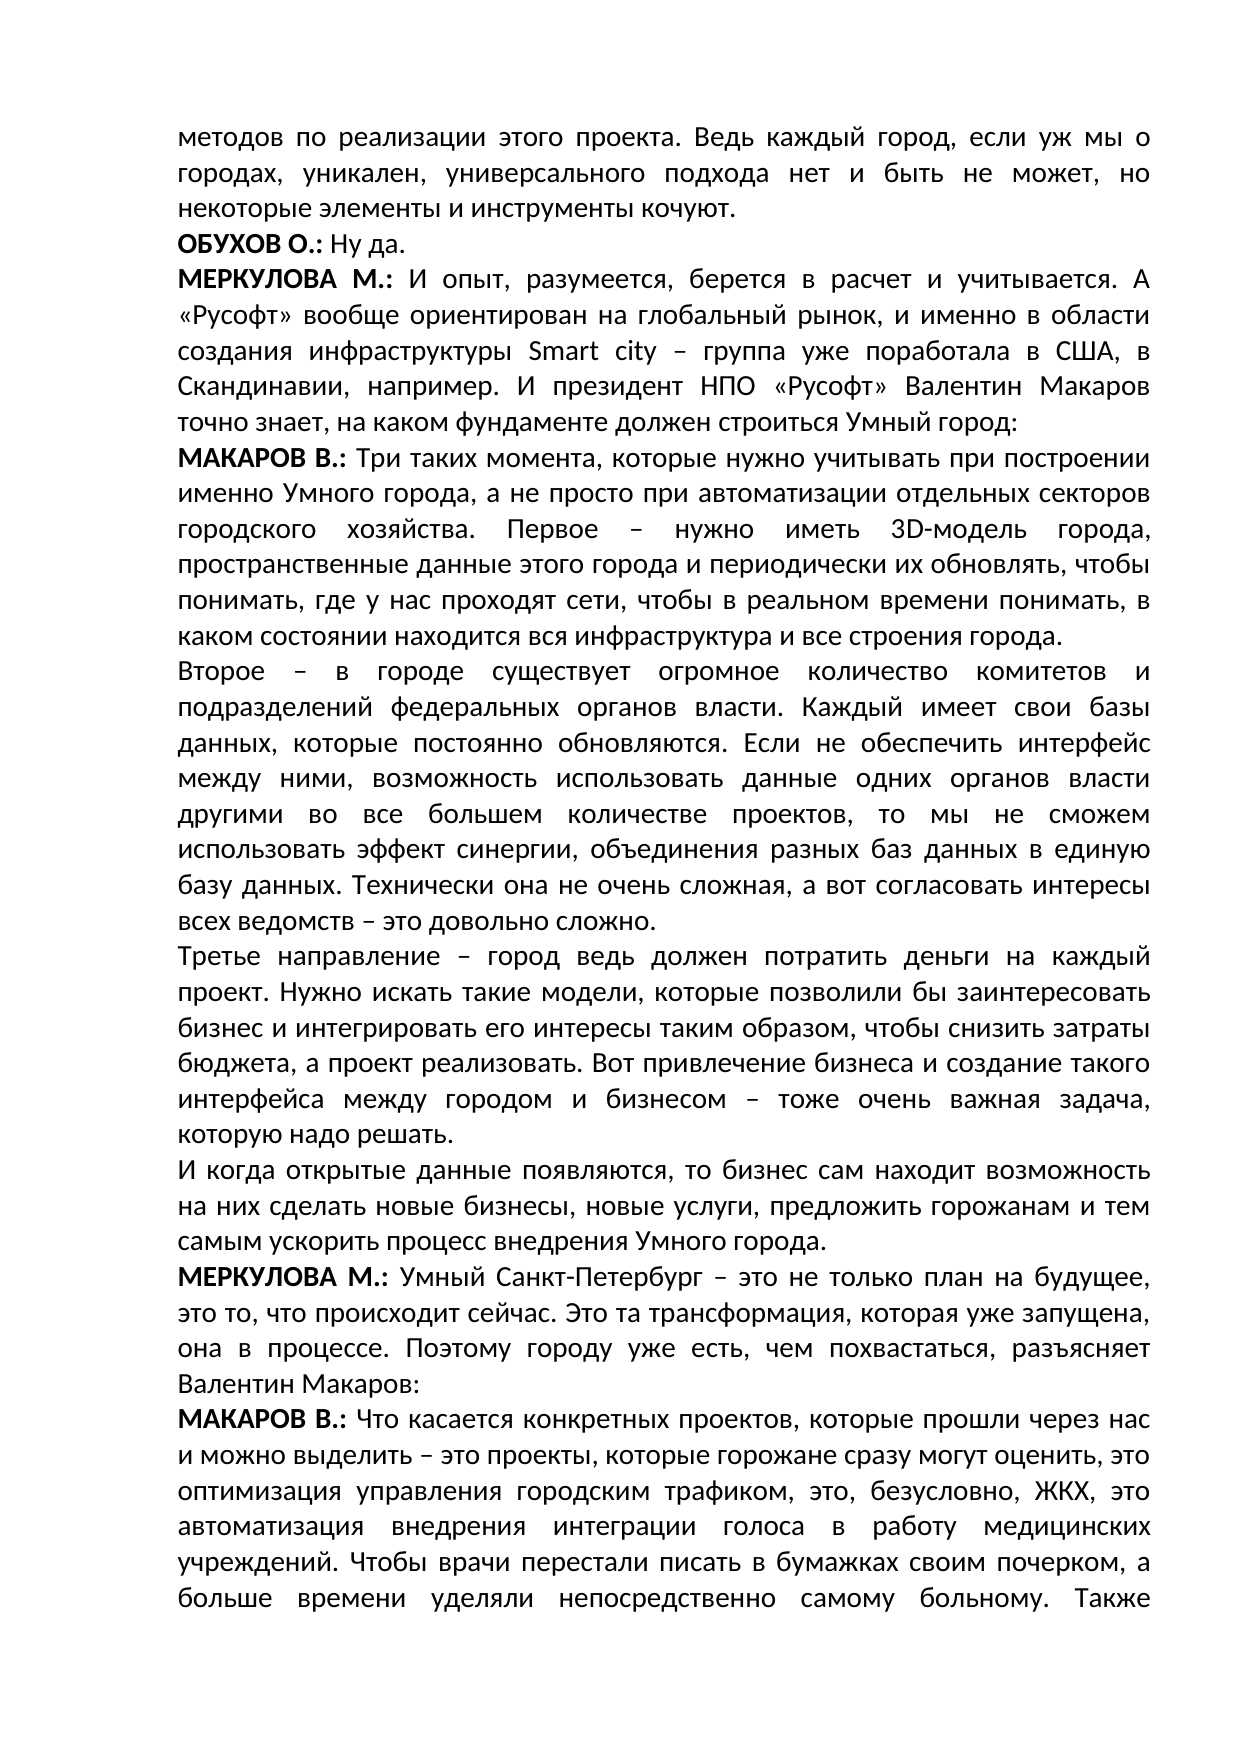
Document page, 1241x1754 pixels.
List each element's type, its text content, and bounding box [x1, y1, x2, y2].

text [177, 1401, 1152, 1614]
text МЕРКУЛОВА М.: Умный Санкт-Петербург – это не только план на будущее, это то, что происходит сейчас. Это та трансформация, которая уже запущена, она в процессе. Поэтому городу уже есть, чем похвастаться, разъясняет Валентин Макаров: [177, 1258, 1152, 1401]
text МЕРКУЛОВА М.: И опыт, разумеется, берется в расчет и учитывается. А «Русофт» вообще ориентирован на глобальный рынок, и именно в области создания инфраструктуры Smart city – группа уже поработала в США, в Скандинавии, например. И президент НПО «Русофт» Валентин Макаров точно знает, на каком фундаменте должен строиться Умный город: [177, 261, 1152, 439]
text МАКАРОВ В.: Три таких момента, которые нужно учитывать при построении именно Умного города, а не просто при автоматизации отдельных секторов городского хозяйства. Первое – нужно иметь 3D-модель города, пространственные данные этого города и периодически их обновлять, чтобы понимать, где у нас проходят сети, чтобы в реальном времени понимать, в каком состоянии находится вся инфраструктура и все строения города. [177, 439, 1152, 652]
text Третье направление – город ведь должен потратить деньги на каждый проект. Нужно искать такие модели, которые позволили бы заинтересовать бизнес и интегрировать его интересы таким образом, чтобы снизить затраты бюджета, а проект реализовать. Вот привлечение бизнеса и создание такого интерфейса между городом и бизнесом – тоже очень важная задача, которую надо решать. [177, 937, 1152, 1151]
text ОБУХОВ О.: Ну да. [177, 225, 1152, 261]
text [177, 118, 1152, 225]
text И когда открытые данные появляются, то бизнес сам находит возможность на них сделать новые бизнесы, новые услуги, предложить горожанам и тем самым ускорить процесс внедрения Умного города. [177, 1151, 1152, 1258]
text Второе – в городе существует огромное количество комитетов и подразделений федеральных органов власти. Каждый имеет свои базы данных, которые постоянно обновляются. Если не обеспечить интерфейс между ними, возможность использовать данные одних органов власти другими во все большем количестве проектов, то мы не сможем использовать эффект синергии, объединения разных баз данных в единую базу данных. Технически она не очень сложная, а вот согласовать интересы всех ведомств – это довольно сложно. [177, 652, 1152, 937]
